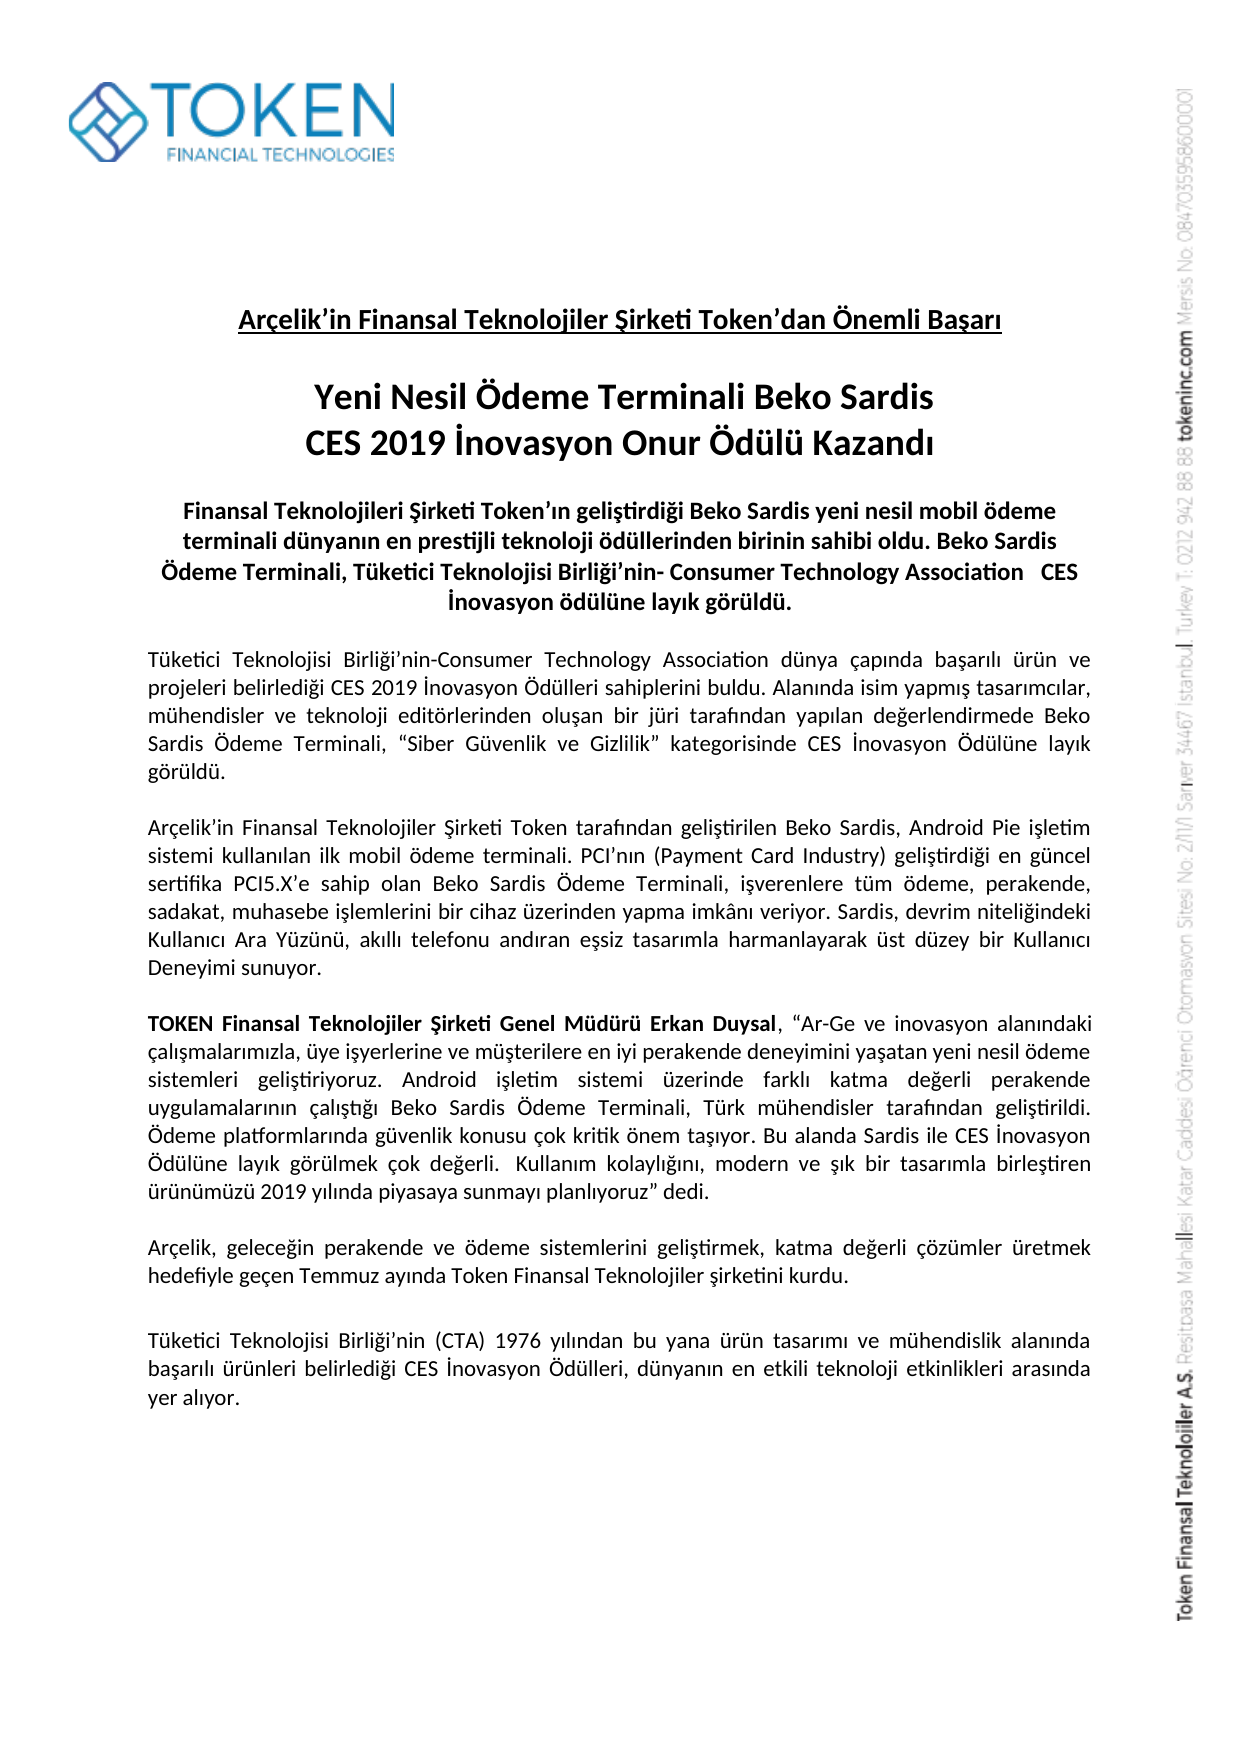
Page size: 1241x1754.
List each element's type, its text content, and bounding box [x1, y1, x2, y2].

text Arçelik, geleceğin perakende ve ödeme sistemlerini geliştirmek, katma değerli çözümler üretmek hedefiyle geçen Temmuz ayında Token Finansal Teknolojiler şirketini kurdu. [148, 1233, 1093, 1289]
text Yeni Nesil Ödeme Terminali Beko Sardis [148, 373, 1093, 418]
text Arçelik’in Finansal Teknolojiler Şirketi Token tarafından geliştirilen Beko Sardis, Android Pie işletim sistemi kullanılan ilk mobil ödeme terminali. PCI’nın (Payment Card Industry) geliştirdiği en güncel sertifika PCI5.X’e sahip olan Beko Sardis Ödeme Terminali, işverenlere tüm ödeme, perakende, sadakat, muhasebe işlemlerini bir cihaz üzerinden yapma imkânı veriyor. Sardis, devrim niteliğindeki Kullanıcı Ara Yüzünü, akıllı telefonu andıran eşsiz tasarımla harmanlayarak üst düzey bir Kullanıcı Deneyimi sunuyor. [148, 813, 1093, 981]
text Arçelik’in Finansal Teknolojiler Şirketi Token’dan Önemli Başarı [148, 301, 1093, 337]
text Tüketici Teknolojisi Birliği’nin-Consumer Technology Association dünya çapında başarılı ürün ve projeleri belirlediği CES 2019 İnovasyon Ödülleri sahiplerini buldu. Alanında isim yapmış tasarımcılar, mühendisler ve teknoloji editörlerinden oluşan bir jüri tarafından yapılan değerlendirmede Beko Sardis Ödeme Terminali, “Siber Güvenlik ve Gizlilik” kategorisinde CES İnovasyon Ödülüne layık görüldü. [148, 645, 1093, 785]
text Finansal Teknolojileri Şirketi Token’ın geliştirdiği Beko Sardis yeni nesil mobil ödeme terminali dünyanın en prestijli teknoloji ödüllerinden birinin sahibi oldu. Beko Sardis Ödeme Terminali, Tüketici Teknolojisi Birliği’nin- Consumer Technology Association CES İnovasyon ödülüne layık görüldü. [148, 495, 1093, 617]
text CES 2019 İnovasyon Onur Ödülü Kazandı [148, 418, 1093, 464]
text Tüketici Teknolojisi Birliği’nin (CTA) 1976 yılından bu yana ürün tasarımı ve mühendislik alanında başarılı ürünleri belirlediği CES İnovasyon Ödülleri, dünyanın en etkili teknoloji etkinlikleri arasında yer alıyor. [148, 1327, 1093, 1411]
text TOKEN Finansal Teknolojiler Şirketi Genel Müdürü Erkan Duysal, “Ar-Ge ve inovasyon alanındaki çalışmalarımızla, üye işyerlerine ve müşterilere en iyi perakende deneyimini yaşatan yeni nesil ödeme sistemleri geliştiriyoruz. Android işletim sistemi üzerinde farklı katma değerli perakende uygulamalarının çalıştığı Beko Sardis Ödeme Terminali, Türk mühendisler tarafından geliştirildi. Ödeme platformlarında güvenlik konusu çok kritik önem taşıyor. Bu alanda Sardis ile CES İnovasyon Ödülüne layık görülmek çok değerli. Kullanım kolaylığını, modern ve şık bir tasarımla birleştiren ürünümüzü 2019 yılında piyasaya sunmayı planlıyoruz” dedi. [148, 1009, 1093, 1205]
